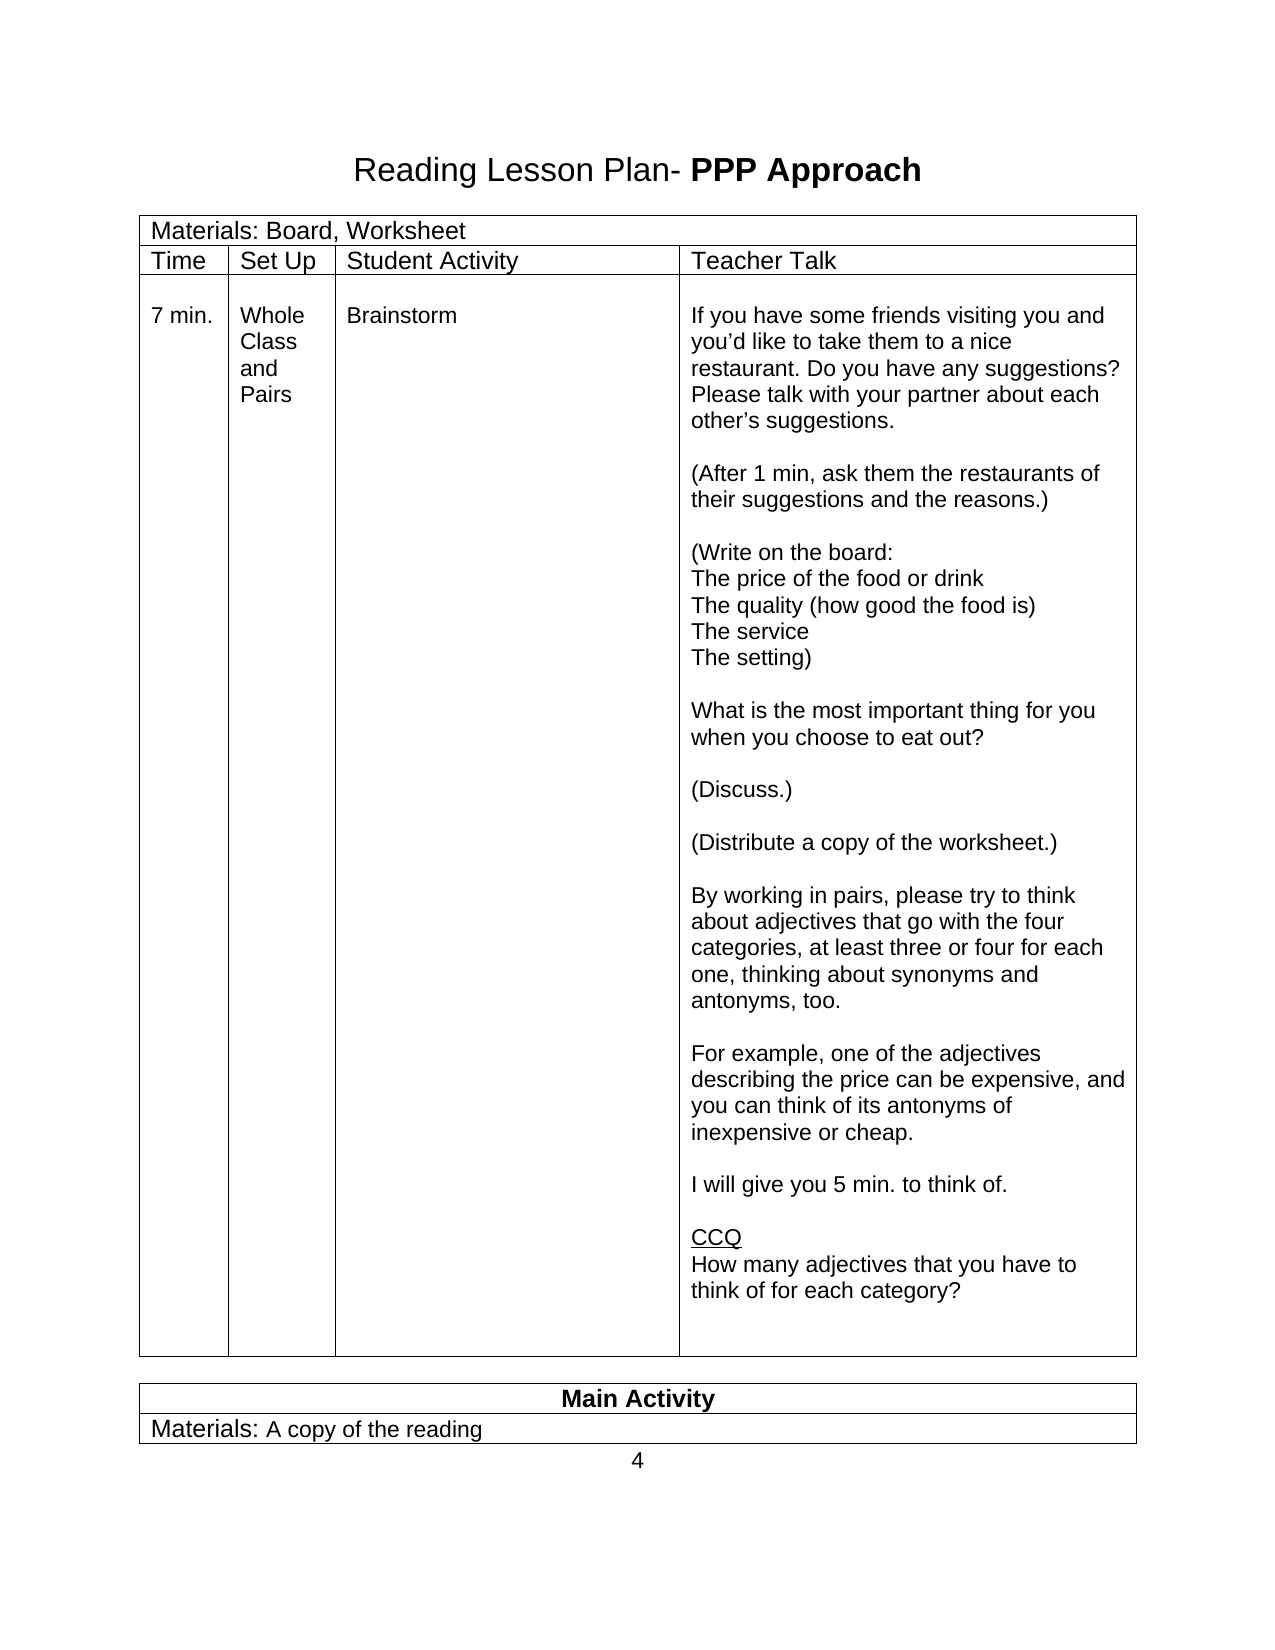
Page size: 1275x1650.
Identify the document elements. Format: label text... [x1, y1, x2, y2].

table_cell Time [140, 246, 228, 274]
table_cell Materials: Board, Worksheet [140, 216, 1136, 244]
table_header Main Activity [140, 1384, 1136, 1413]
table_cell Materials: A copy of the reading [140, 1414, 1136, 1443]
table_cell If you have some friends visiting you and you’d like to take them to a nice restaurant. Do you have any suggestions? Please talk with your partner about each other’s suggestions. (After 1 min, ask them the restaurants of their suggestions and the reasons.) (Write on the board: The price of the food or drink The quality (how good the food is) The service The setting) What is the most important thing for you when you choose to eat out? (Discuss.) (Distribute a copy of the worksheet.) By working in pairs, please try to think about adjectives that go with the four categories, at least three or four for each one, thinking about synonyms and antonyms, too. For example, one of the adjectives describing the price can be expensive, and you can think of its antonyms of inexpensive or cheap. I will give you 5 min. to think of. CCQ How many adjectives that you have to think of for each category? [680, 275, 1136, 1356]
table_cell Student Activity [336, 246, 679, 274]
table_cell 7 min. [140, 275, 228, 1356]
table_cell Set Up [229, 246, 335, 274]
table_cell Teacher Talk [680, 246, 1136, 274]
table_cell Brainstorm [336, 275, 679, 1356]
table_cell Whole Class and Pairs [229, 275, 335, 1356]
